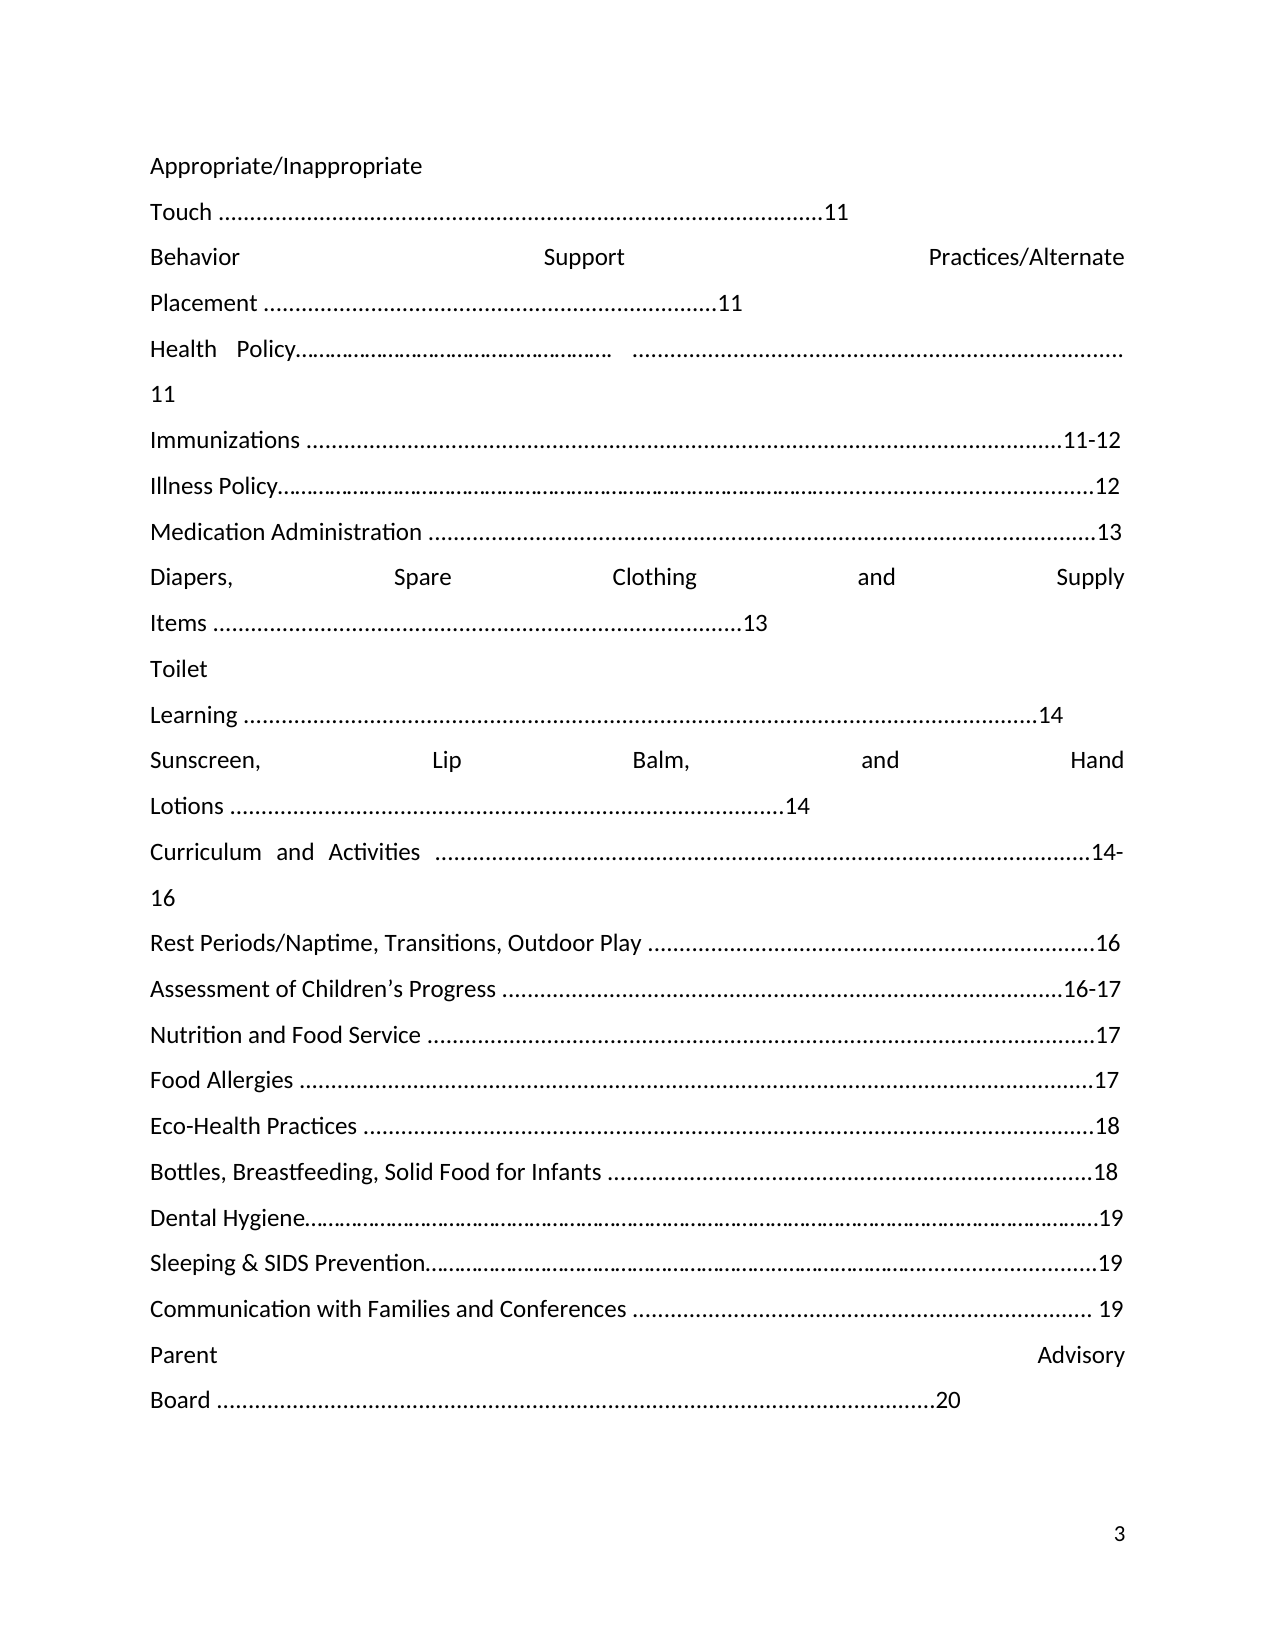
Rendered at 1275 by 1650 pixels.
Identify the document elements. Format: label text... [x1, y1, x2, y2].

text Illness Policy……………………………………………………………………………………..........................................12 [150, 470, 1125, 501]
text Bottles, Breastfeeding, Solid Food for Infants .............................................................................18 [150, 1156, 1125, 1187]
text Parent Advisory Board ..................................................................................................................20 [150, 1339, 1125, 1415]
text Dental Hygiene…………………………………………………………………………………………………………………………19 [150, 1202, 1125, 1232]
text Food Allergies ..............................................................................................................................17 [150, 1064, 1125, 1095]
text Appropriate/Inappropriate Touch ................................................................................................11 [150, 150, 1125, 226]
text Nutrition and Food Service ..........................................................................................................17 [150, 1019, 1125, 1049]
text Eco-Health Practices ....................................................................................................................18 [150, 1110, 1125, 1141]
text Assessment of Children’s Progress .........................................................................................16-17 [150, 973, 1125, 1004]
text Communication with Families and Conferences ......................................................................... 19 [150, 1293, 1125, 1324]
text Rest Periods/Naptime, Transitions, Outdoor Play .......................................................................16 [150, 927, 1125, 958]
text Sleeping & SIDS Prevention……………………………………………………..……………………............................19 [150, 1247, 1125, 1278]
text Medication Administration ..........................................................................................................13 [150, 516, 1125, 546]
text Curriculum and Activities ........................................................................................................14-16 [150, 836, 1125, 912]
text Immunizations ........................................................................................................................11-12 [150, 424, 1125, 455]
text Health Policy………………………………………………. .............................................................................. 11 [150, 333, 1125, 409]
text Diapers, Spare Clothing and Supply Items ....................................................................................13 [150, 562, 1125, 638]
text Sunscreen, Lip Balm, and Hand Lotions ........................................................................................14 [150, 744, 1125, 821]
text Behavior Support Practices/Alternate Placement ........................................................................11 [150, 241, 1125, 318]
text Toilet Learning ..............................................................................................................................14 [150, 653, 1125, 729]
